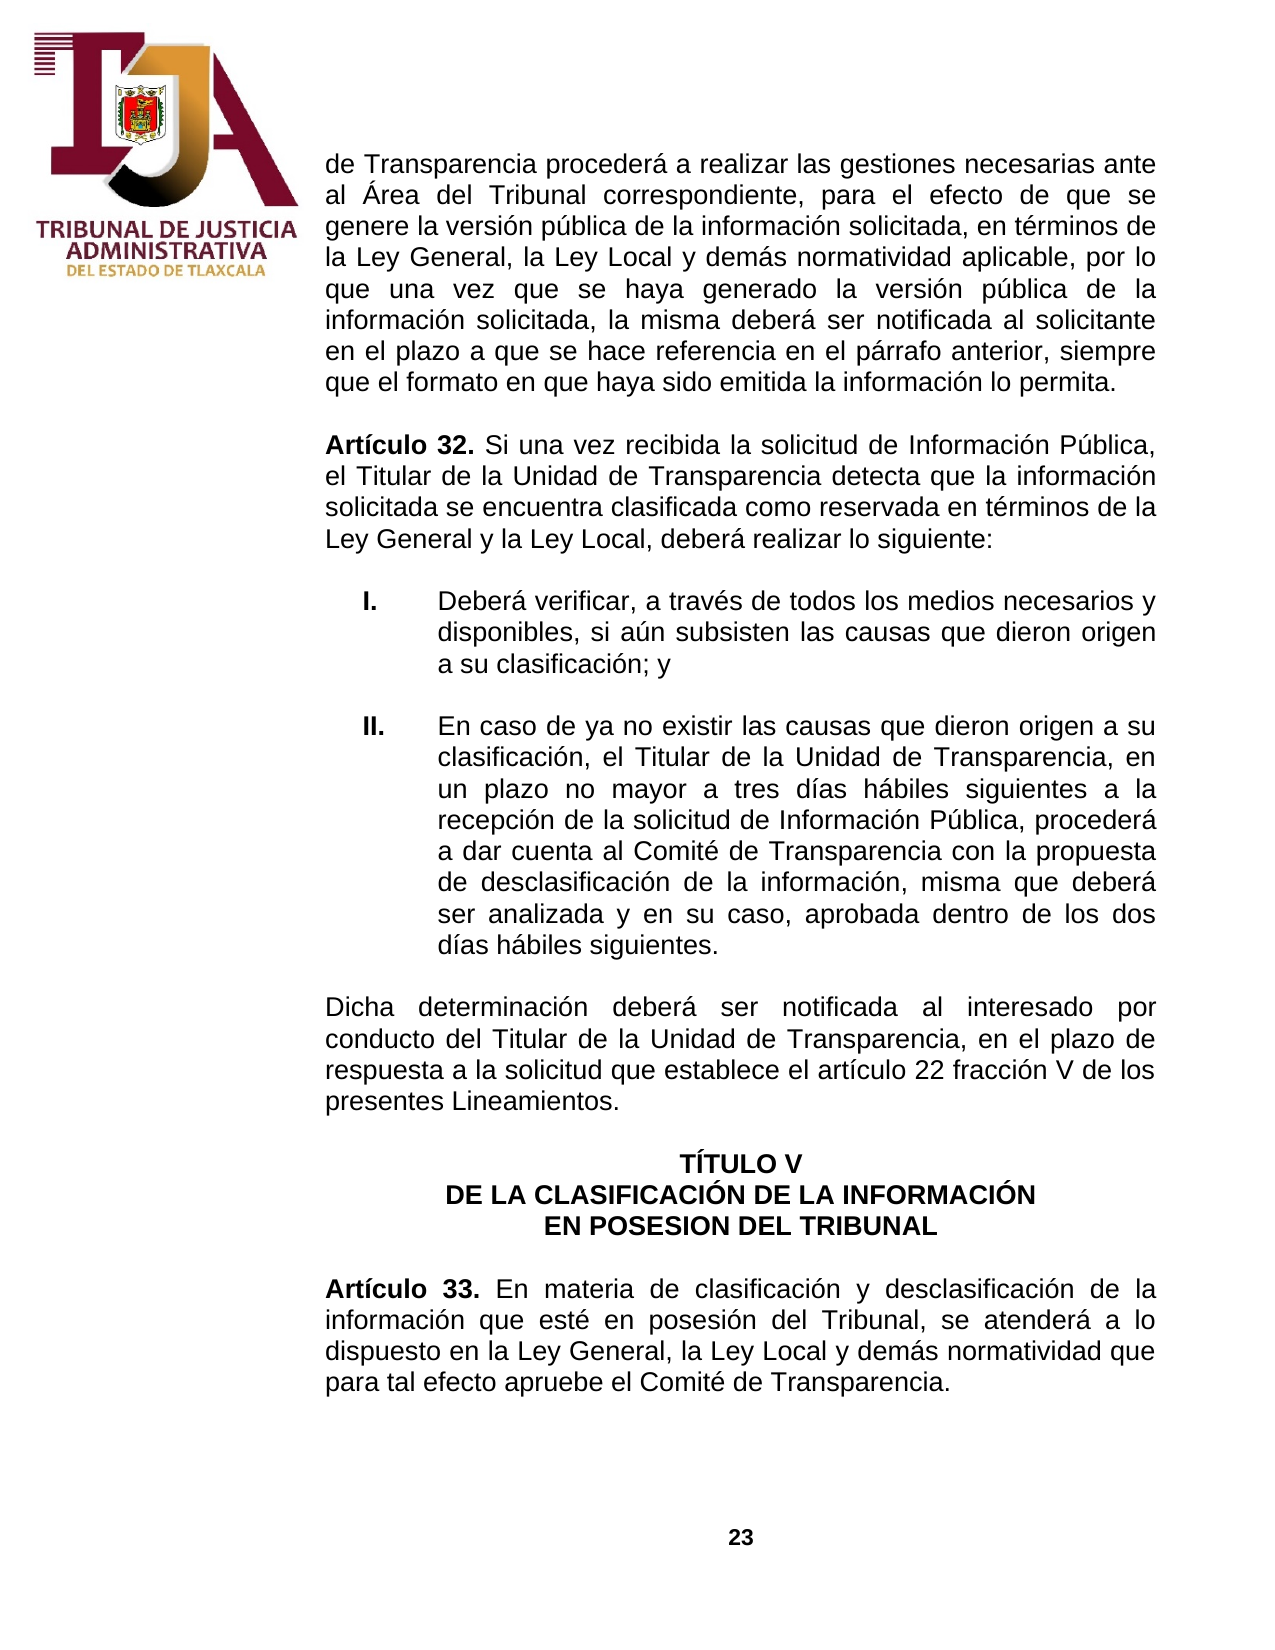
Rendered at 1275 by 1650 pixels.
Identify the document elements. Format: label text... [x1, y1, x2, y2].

text EN POSESION DEL TRIBUNAL [325, 1210, 1157, 1241]
list En caso de ya no existir las causas que dieron origen a su clasificación, el Titular de la Unidad de Transparencia, en un plazo no mayor a tres días hábiles siguientes a la recepción de la solicitud de Información Pública, procederá a dar cuenta al Comité de Transparencia con la propuesta de desclasificación de la información, misma que deberá ser analizada y en su caso, aprobada dentro de los dos días hábiles siguientes. [362, 710, 1157, 960]
list Deberá verificar, a través de todos los medios necesarios y disponibles, si aún subsisten las causas que dieron origen a su clasificación; y [362, 585, 1157, 679]
text Artículo 32. Si una vez recibida la solicitud de Información Pública, el Titular de la Unidad de Transparencia detecta que la información solicitada se encuentra clasificada como reservada en términos de la Ley General y la Ley Local, deberá realizar lo siguiente: [325, 429, 1157, 554]
text Artículo 33. En materia de clasificación y desclasificación de la información que esté en posesión del Tribunal, se atenderá a lo dispuesto en la Ley General, la Ley Local y demás normatividad que para tal efecto apruebe el Comité de Transparencia. [325, 1273, 1157, 1398]
text DE LA CLASIFICACIÓN DE LA INFORMACIÓN [325, 1179, 1157, 1210]
text Dicha determinación deberá ser notificada al interesado por conducto del Titular de la Unidad de Transparencia, en el plazo de respuesta a la solicitud que establece el artículo 22 fracción V de los presentes Lineamientos. [325, 991, 1157, 1116]
picture [27, 23, 304, 285]
text TÍTULO V [325, 1148, 1157, 1179]
